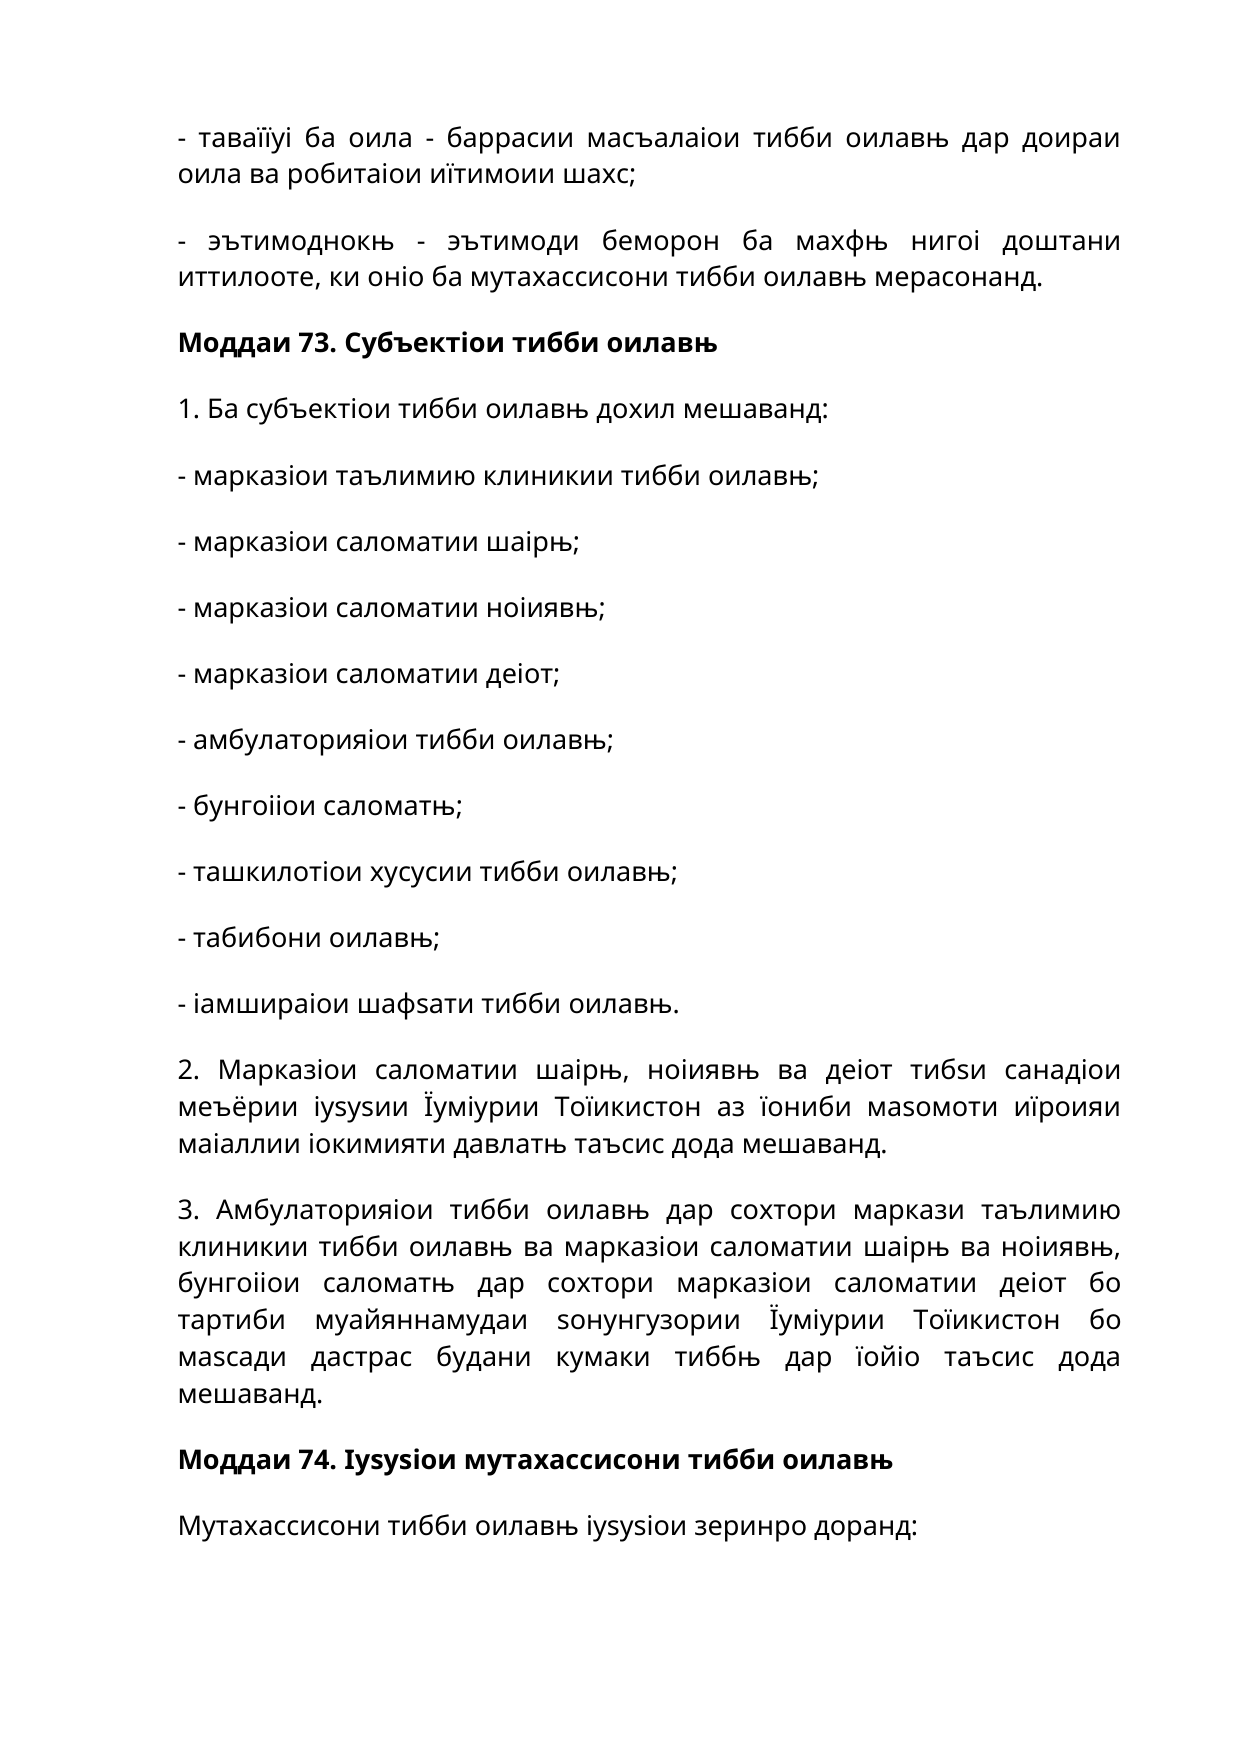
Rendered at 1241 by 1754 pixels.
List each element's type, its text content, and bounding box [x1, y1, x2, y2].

text - таваїїуі ба оила - баррасии масъалаіои тибби оилавњ дар доираи оила ва робитаіои иїтимоии шахс; [177, 118, 1122, 192]
text 1. Ба субъектіои тибби оилавњ дохил мешаванд: [177, 390, 1122, 427]
text - марказіои саломатии ноіиявњ; [177, 588, 1122, 625]
text - марказіои саломатии шаірњ; [177, 522, 1122, 559]
text - іамшираіои шафѕати тибби оилавњ. [177, 984, 1122, 1021]
text - бунгоііои саломатњ; [177, 786, 1122, 823]
text 2. Марказіои саломатии шаірњ, ноіиявњ ва деіот тибѕи санадіои меъёрии іуѕуѕии Їуміурии Тоїикистон аз їониби маѕомоти иїроияи маіаллии іокимияти давлатњ таъсис дода мешаванд. [177, 1050, 1122, 1161]
text Моддаи 73. Субъектіои тибби оилавњ [177, 324, 1122, 361]
text 3. Амбулаторияіои тибби оилавњ дар сохтори маркази таълимию клиникии тибби оилавњ ва марказіои саломатии шаірњ ва ноіиявњ, бунгоііои саломатњ дар сохтори марказіои саломатии деіот бо тартиби муайяннамудаи ѕонунгузории Їуміурии Тоїикистон бо маѕсади дастрас будани кумаки тиббњ дар їойіо таъсис дода мешаванд. [177, 1190, 1122, 1411]
text - марказіои таълимию клиникии тибби оилавњ; [177, 456, 1122, 493]
text Моддаи 74. Іуѕуѕіои мутахассисони тибби оилавњ [177, 1441, 1122, 1477]
text - амбулаторияіои тибби оилавњ; [177, 720, 1122, 757]
text - марказіои саломатии деіот; [177, 654, 1122, 691]
text Мутахассисони тибби оилавњ іуѕуѕіои зеринро доранд: [177, 1507, 1122, 1543]
text - ташкилотіои хусусии тибби оилавњ; [177, 852, 1122, 889]
text - табибони оилавњ; [177, 918, 1122, 955]
text - эътимоднокњ - эътимоди беморон ба махфњ нигоі доштани иттилооте, ки оніо ба мутахассисони тибби оилавњ мерасонанд. [177, 221, 1122, 295]
